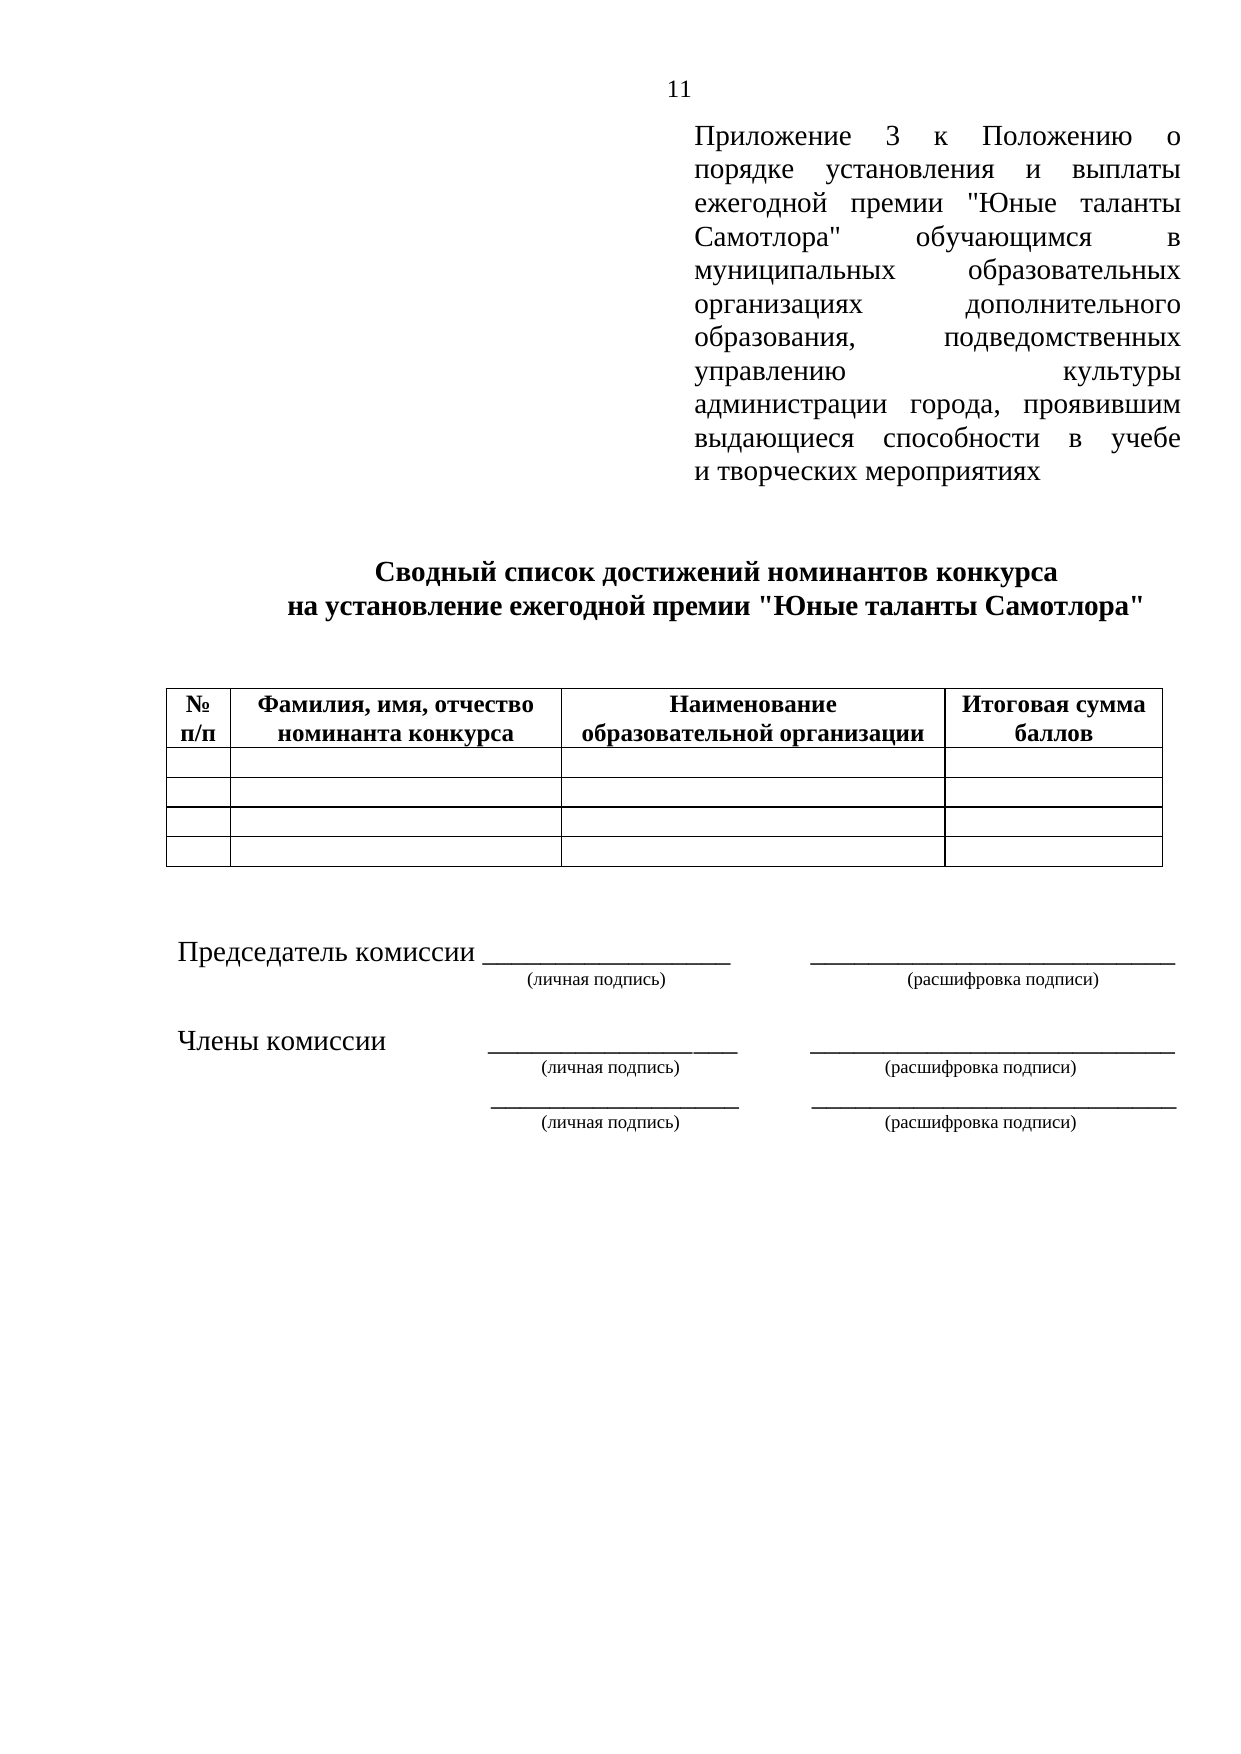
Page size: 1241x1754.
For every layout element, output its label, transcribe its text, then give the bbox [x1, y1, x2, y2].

table_cell [946, 778, 1162, 806]
table_cell [231, 808, 561, 836]
table_cell [946, 808, 1162, 836]
text (личная подпись) (расшифровка подписи) [177, 968, 1181, 989]
text (личная подпись) (расшифровка подписи) [177, 1056, 1181, 1078]
table_cell [231, 837, 561, 866]
table_cell [167, 837, 230, 866]
table_cell [167, 808, 230, 836]
table_cell [562, 748, 944, 777]
text Председатель комиссии _________________ _________________________ [177, 934, 1181, 968]
table_cell [231, 778, 561, 806]
text Члены комиссии ______________ ___ _________________________ [177, 1023, 1181, 1056]
table_cell [167, 778, 230, 806]
text Сводный список достижений номинантов конкурса [177, 554, 1181, 588]
table_cell [231, 748, 561, 777]
table_cell [562, 778, 944, 806]
table_header Наименование образовательной организации [562, 689, 944, 747]
table_cell [167, 748, 230, 777]
text Приложение 3 к Положению о порядке установления и выплаты ежегодной премии "Юные таланты Самотлора" обучающимся в муниципальных образовательных организациях дополнительного образования, подведомственных управлению культуры администрации города, проявившим выдающиеся способности в учебе и творческих мероприятиях [694, 118, 1181, 487]
table_header № п/п [167, 689, 230, 747]
table_cell [562, 837, 944, 866]
text (личная подпись) (расшифровка подписи) [177, 1111, 1181, 1133]
table_header Итоговая сумма баллов [946, 689, 1162, 747]
table_header Фамилия, имя, отчество номинанта конкурса [231, 689, 561, 747]
table_cell [946, 837, 1162, 866]
table_cell [562, 808, 944, 836]
table_cell [946, 748, 1162, 777]
text _________________ _________________________ [177, 1078, 1181, 1111]
text на установление ежегодной премии "Юные таланты Самотлора" [177, 588, 1181, 621]
